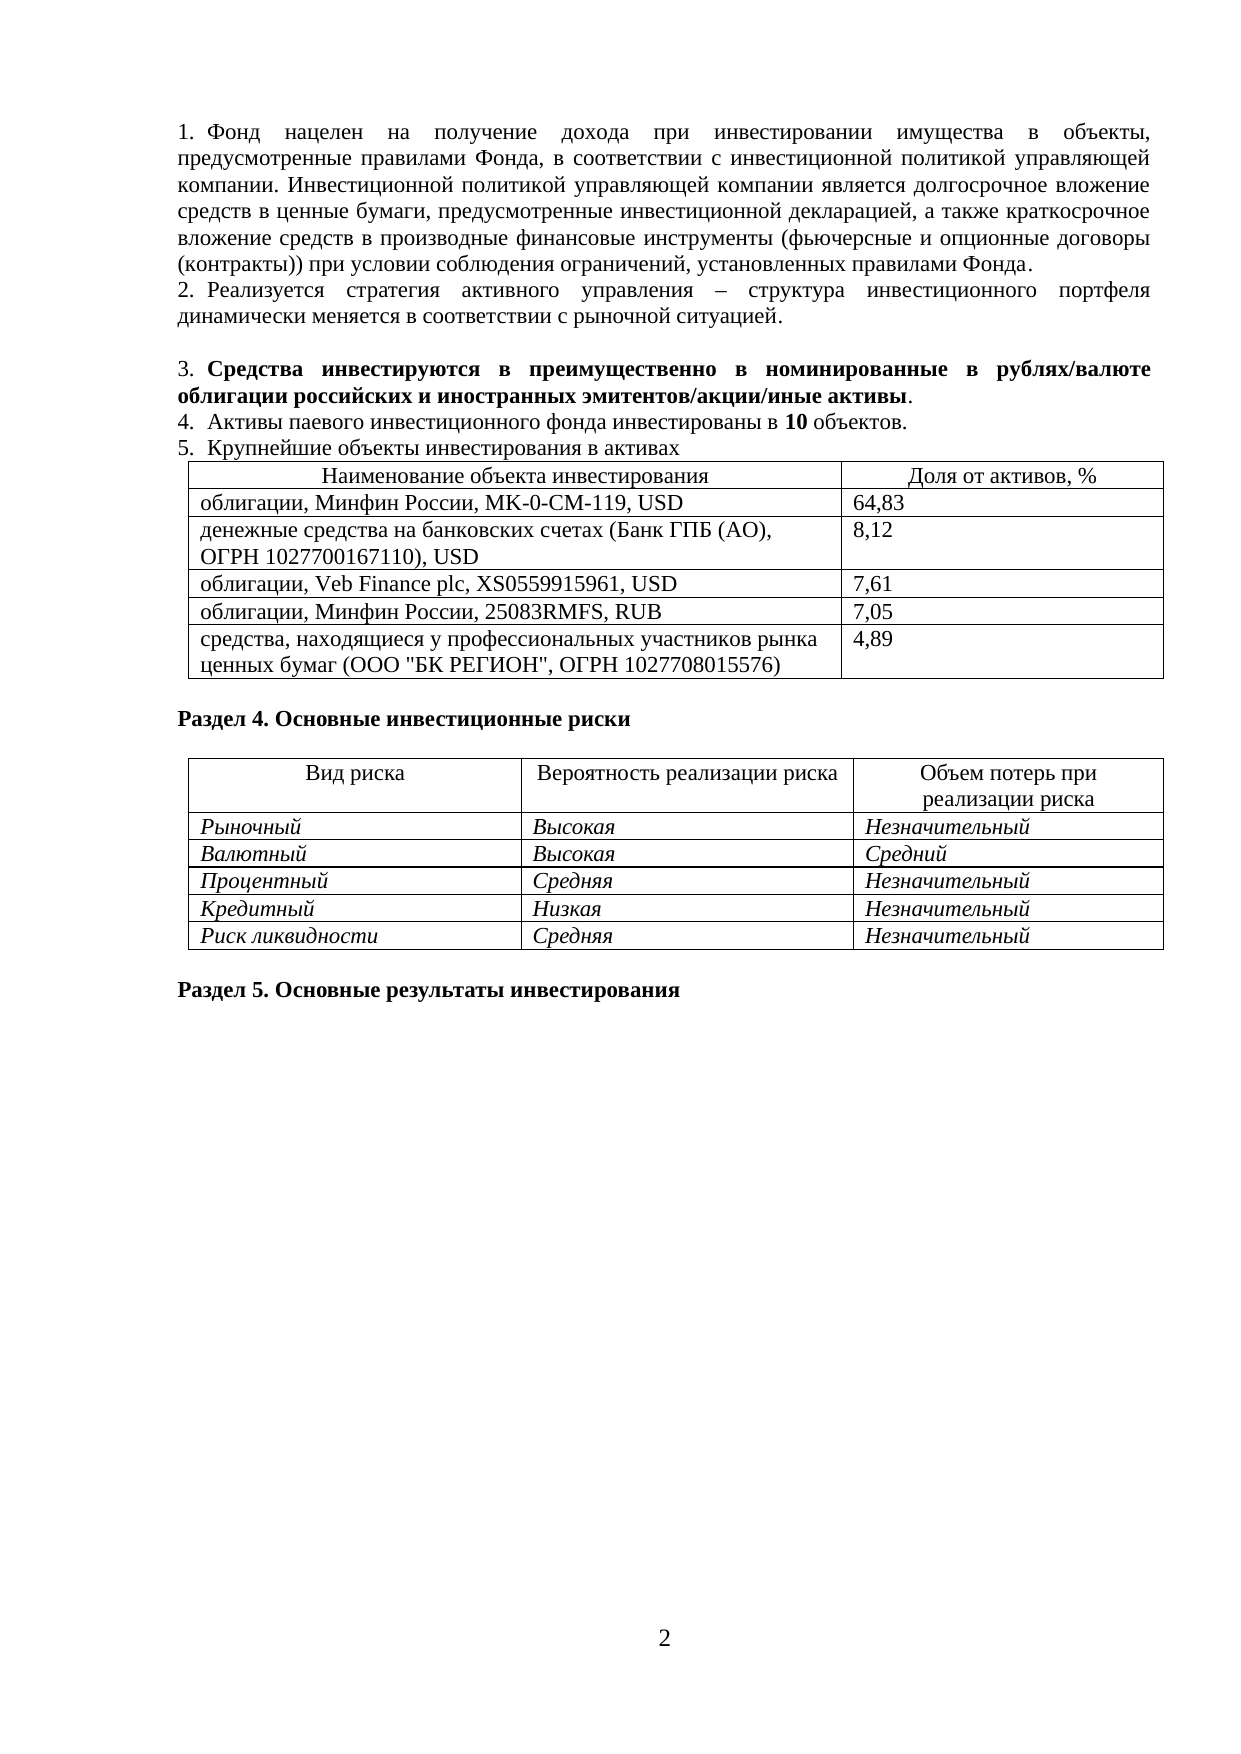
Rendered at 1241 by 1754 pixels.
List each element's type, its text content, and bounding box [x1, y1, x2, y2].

table_cell Валютный [189, 840, 521, 866]
table_cell Кредитный [189, 895, 521, 921]
table_cell облигации, Минфин России, 25083RMFS, RUB [189, 598, 841, 624]
table_cell 7,05 [842, 598, 1163, 624]
table_cell 7,61 [842, 570, 1163, 597]
table_cell Рыночный [189, 813, 521, 839]
list Крупнейшие объекты инвестирования в активах [177, 434, 1152, 461]
list Фонд нацелен на получение дохода при инвестировании имущества в объекты, предусмотренные правилами Фонда, в соответствии с инвестиционной политикой управляющей компании. Инвестиционной политикой управляющей компании является долгосрочное вложение средств в ценные бумаги, предусмотренные инвестиционной декларацией, а также краткосрочное вложение средств в производные финансовые инструменты (фьючерсные и опционные договоры (контракты)) при условии соблюдения ограничений, установленных правилами Фонда. [177, 118, 1152, 276]
table_cell 4,89 [842, 625, 1163, 678]
table_cell 8,12 [842, 517, 1163, 569]
table_cell Средняя [522, 868, 853, 894]
table_cell облигации, Минфин России, MK-0-CM-119, USD [189, 489, 841, 516]
table_cell Высокая [522, 840, 853, 866]
table_header Доля от активов, % [842, 462, 1163, 488]
table_header Объем потерь при реализации риска [854, 759, 1163, 812]
table_cell Средний [854, 840, 1163, 866]
table_header Вид риска [189, 759, 521, 812]
table_cell 64,83 [842, 489, 1163, 516]
table_cell Низкая [522, 895, 853, 921]
table_header Вероятность реализации риска [522, 759, 853, 812]
list Активы паевого инвестиционного фонда инвестированы в 10 объектов. [177, 408, 1152, 434]
table_header Наименование объекта инвестирования [189, 462, 841, 488]
list Реализуется стратегия активного управления – структура инвестиционного портфеля динамически меняется в соответствии с рыночной ситуацией. [177, 276, 1152, 329]
table_cell Незначительный [854, 868, 1163, 894]
table_cell средства, находящиеся у профессиональных участников рынка ценных бумаг (ООО "БК РЕГИОН", ОГРН 1027708015576) [189, 625, 841, 678]
table_cell Незначительный [854, 813, 1163, 839]
table_cell Средняя [522, 922, 853, 949]
table_cell облигации, Veb Finance plc, XS0559915961, USD [189, 570, 841, 597]
table_cell Высокая [522, 813, 853, 839]
table_cell Риск ликвидности [189, 922, 521, 949]
table_cell Незначительный [854, 922, 1163, 949]
table_cell Незначительный [854, 895, 1163, 921]
table_cell Процентный [189, 868, 521, 894]
list Средства инвестируются в преимущественно в номинированные в рублях/валюте облигации российских и иностранных эмитентов/акции/иные активы. [177, 355, 1152, 408]
text Раздел 4. Основные инвестиционные риски [177, 705, 1152, 732]
text Раздел 5. Основные результаты инвестирования [177, 976, 1152, 1002]
table_cell денежные средства на банковских счетах (Банк ГПБ (АО), ОГРН 1027700167110), USD [189, 517, 841, 569]
